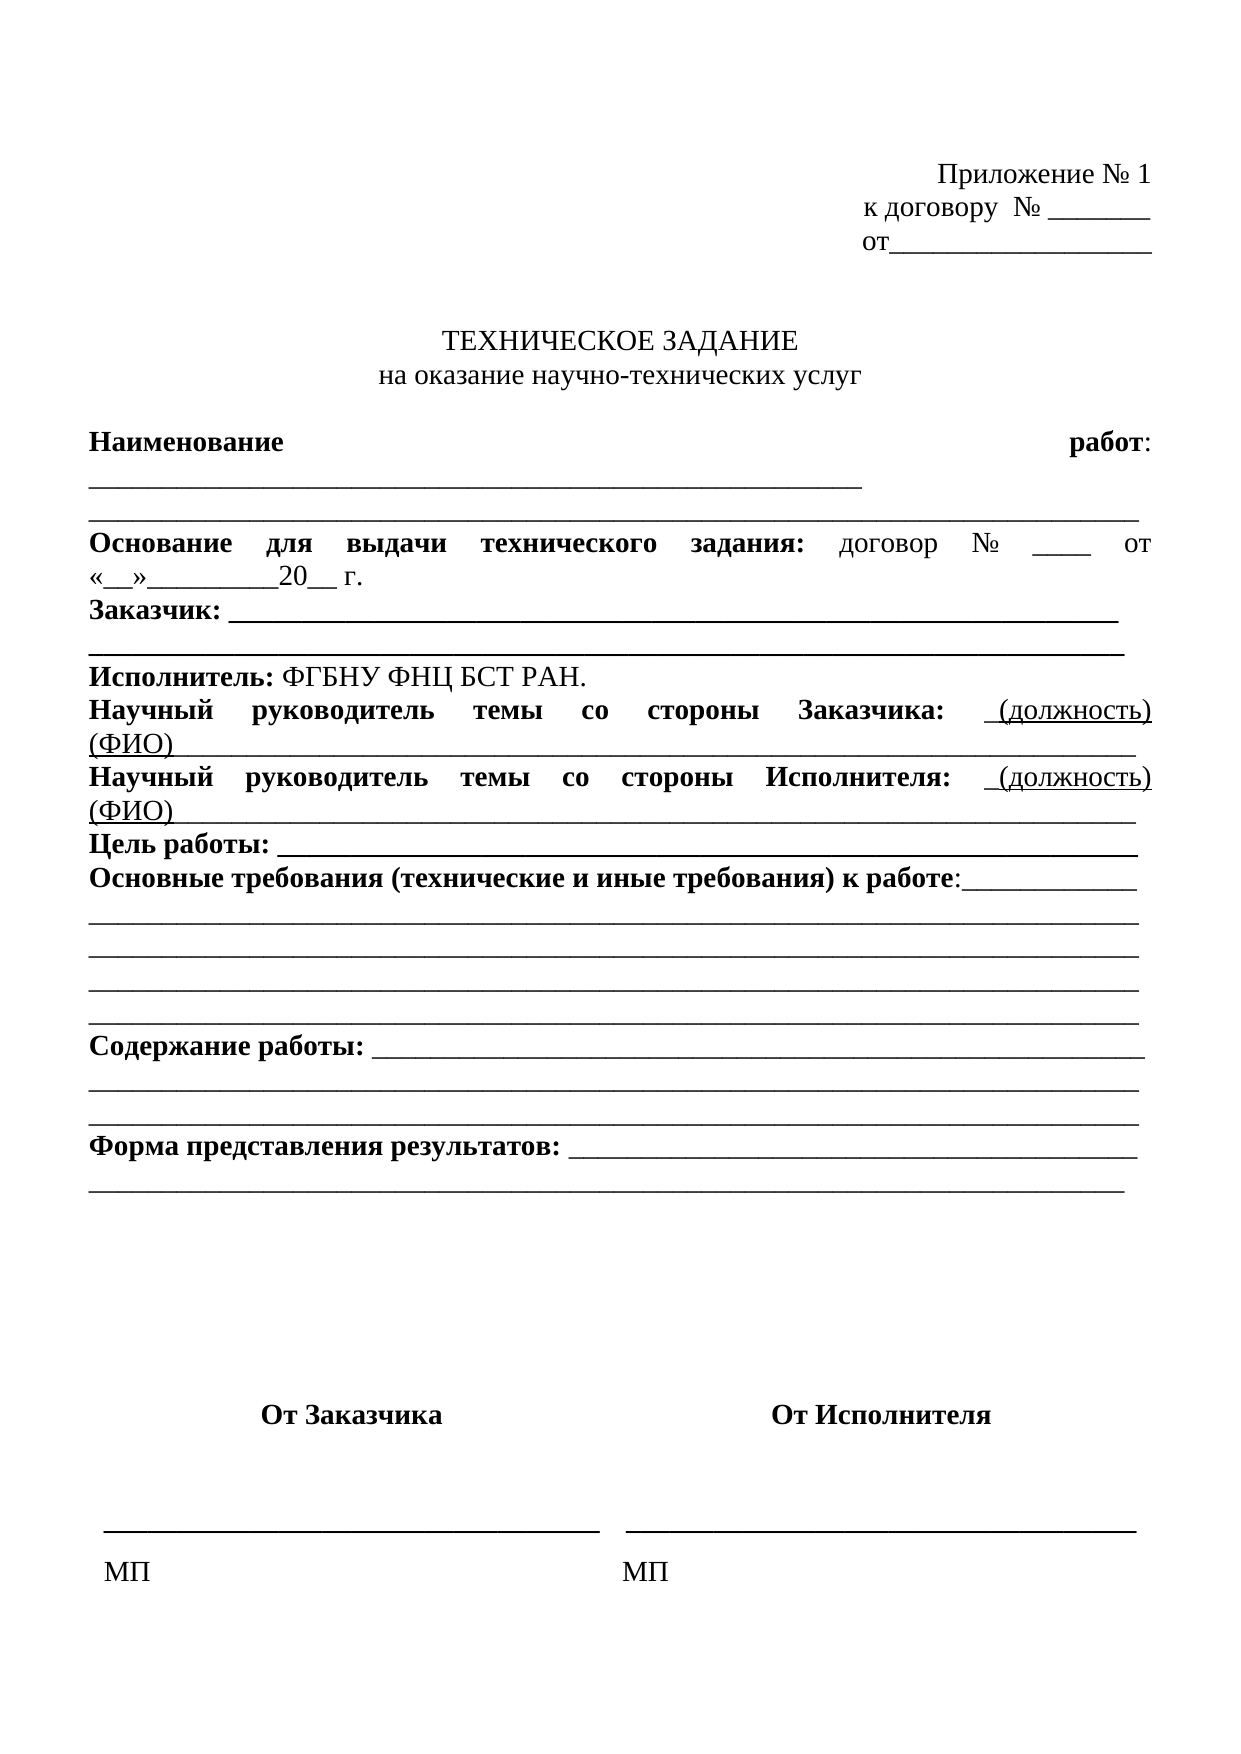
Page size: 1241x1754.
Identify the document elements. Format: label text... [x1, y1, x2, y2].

text Цель работы: ___________________________________________________________ [89, 827, 1152, 860]
text Научный руководитель темы со стороны Заказчика: _(должность) (ФИО)__________________________________________________________________ [89, 692, 1152, 759]
text _______________________________________________________________________ [89, 625, 1152, 659]
text Заказчик: _____________________________________________________________ [89, 592, 1152, 625]
text ________________________________________________________________________ [89, 1061, 1152, 1095]
text ________________________________________________________________________ [89, 894, 1152, 927]
text Содержание работы: _____________________________________________________ [89, 1028, 1152, 1061]
text Исполнитель: ФГБНУ ФНЦ БСТ РАН. [89, 659, 1152, 692]
text ________________________________________________________________________________________________________________________________________________ [89, 927, 1152, 994]
table_cell ___________________________________ [611, 1449, 1152, 1554]
text ________________________________________________________________________ [89, 1095, 1152, 1128]
text ________________________________________________________________________ [89, 491, 1152, 525]
table_cell МП [92, 1554, 611, 1606]
text Основание для выдачи технического задания: договор № ____ от «__»_________20__ г. [89, 525, 1152, 592]
text _______________________________________________________________________ [89, 1162, 1152, 1196]
text от__________________ [89, 223, 1152, 256]
table_header От Заказчика [92, 1397, 611, 1449]
text на оказание научно-технических услуг [89, 357, 1152, 391]
table_cell __________________________________ [92, 1449, 611, 1554]
text ________________________________________________________________________ [89, 994, 1152, 1028]
text Научный руководитель темы со стороны Исполнителя: _(должность) (ФИО)__________________________________________________________________ [89, 759, 1152, 827]
text Наименование работ: _____________________________________________________ [89, 424, 1152, 491]
text Приложение № 1 [89, 156, 1152, 189]
text Форма представления результатов: _______________________________________ [89, 1128, 1152, 1162]
text к договору № _______ [89, 189, 1152, 223]
table_header От Исполнителя [611, 1397, 1152, 1449]
text ТЕХНИЧЕСКОЕ ЗАДАНИЕ [89, 323, 1152, 357]
table_cell МП [611, 1554, 1152, 1606]
text Основные требования (технические и иные требования) к работе:____________ [89, 860, 1152, 894]
